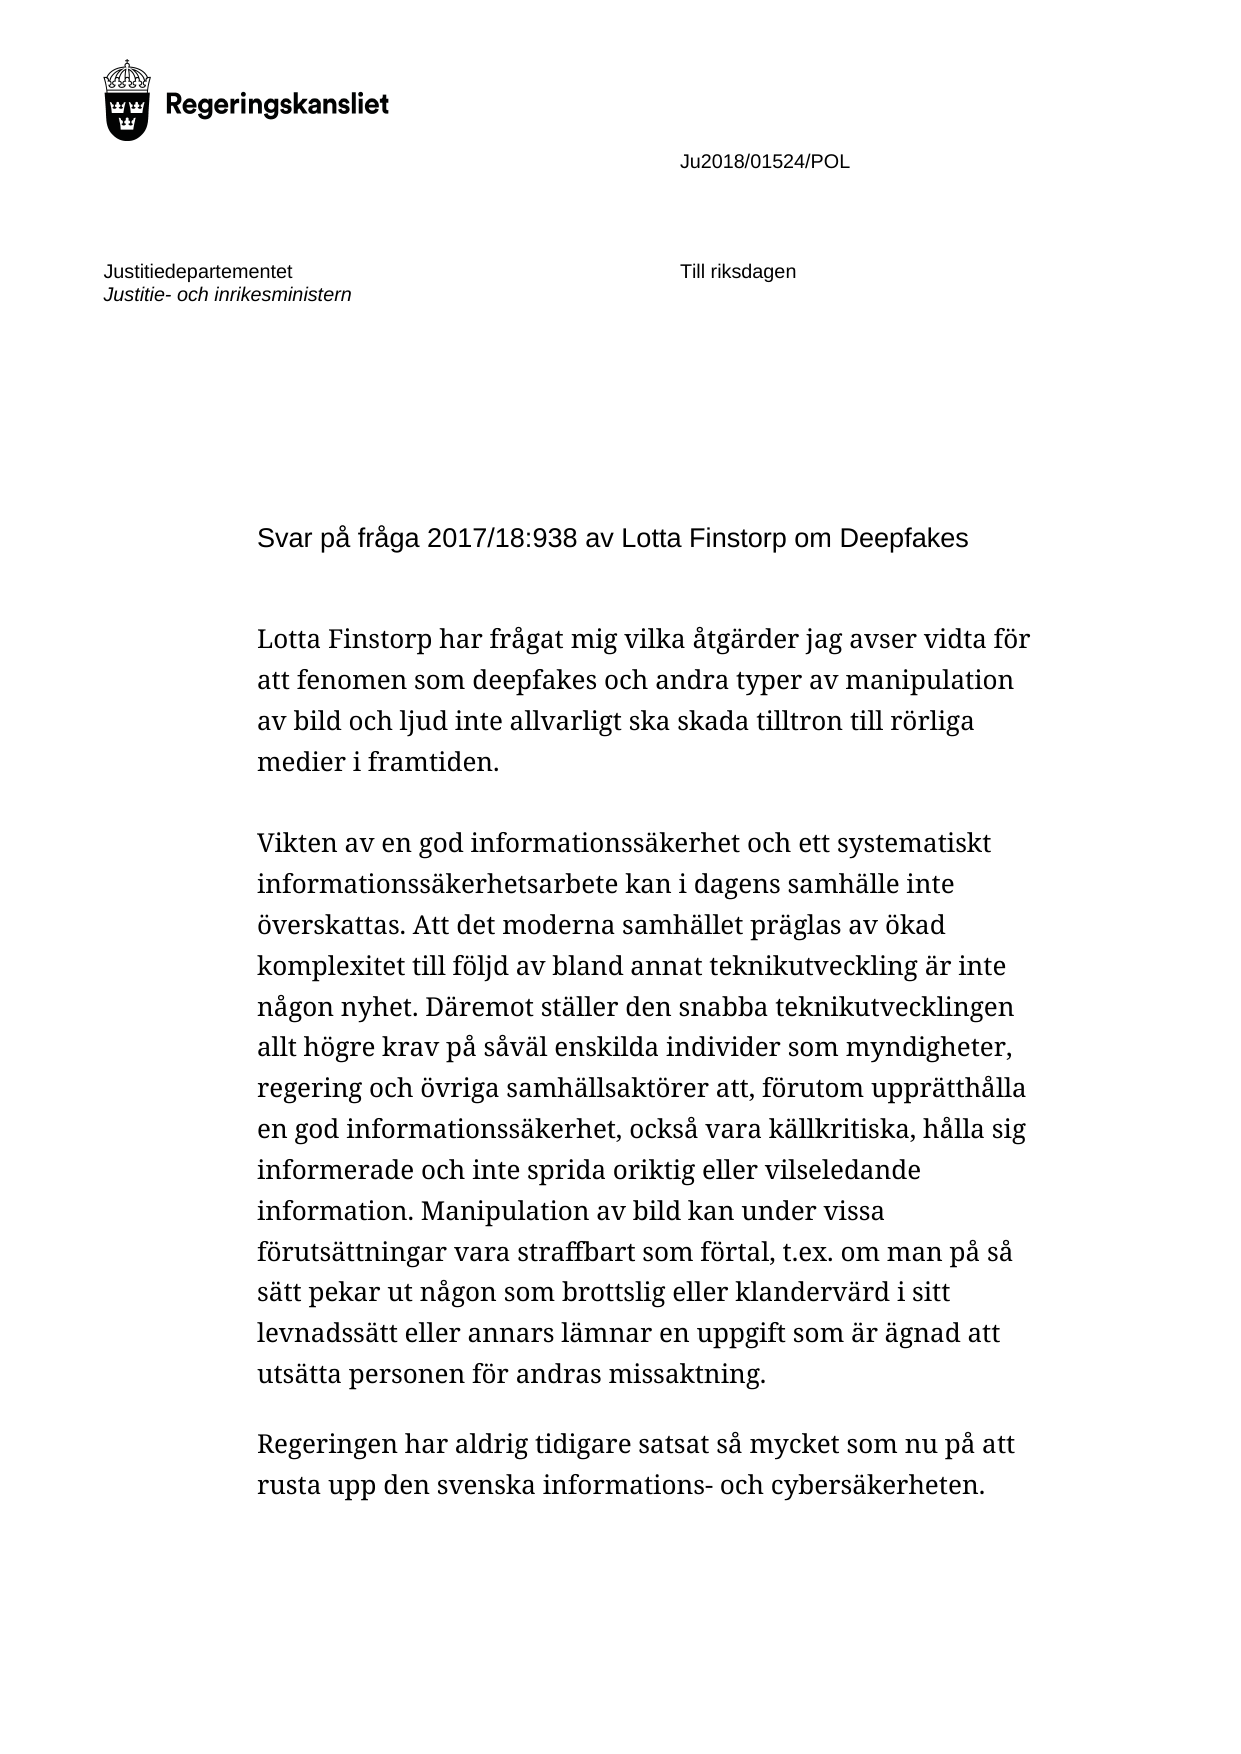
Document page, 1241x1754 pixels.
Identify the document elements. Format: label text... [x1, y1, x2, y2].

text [257, 1426, 1033, 1502]
text Vikten av en god informationssäkerhet och ett systematiskt informationssäkerhetsarbete kan i dagens samhälle inte överskattas. Att det moderna samhället präglas av ökad komplexitet till följd av bland annat teknikutveckling är inte någon nyhet. Däremot ställer den snabba teknikutvecklingen allt högre krav på såväl enskilda individer som myndigheter, regering och övriga samhällsaktörer att, förutom upprätthålla en god informationssäkerhet, också vara källkritiska, hålla sig informerade och inte sprida oriktig eller vilseledande information. Manipulation av bild kan under vissa förutsättningar vara straffbart som förtal, t.ex. om man på så sätt pekar ut någon som brottslig eller klandervärd i sitt levnadssätt eller annars lämnar en uppgift som är ägnad att utsätta personen för andras missaktning. [257, 825, 1033, 1391]
title Svar på fråga 2017/18:938 av Lotta Finstorp om Deepfakes [257, 522, 1033, 553]
picture [103, 59, 389, 141]
text Lotta Finstorp har frågat mig vilka åtgärder jag avser vidta för att fenomen som deepfakes och andra typer av manipulation av bild och ljud inte allvarligt ska skada tilltron till rörliga medier i framtiden. [257, 621, 1033, 779]
